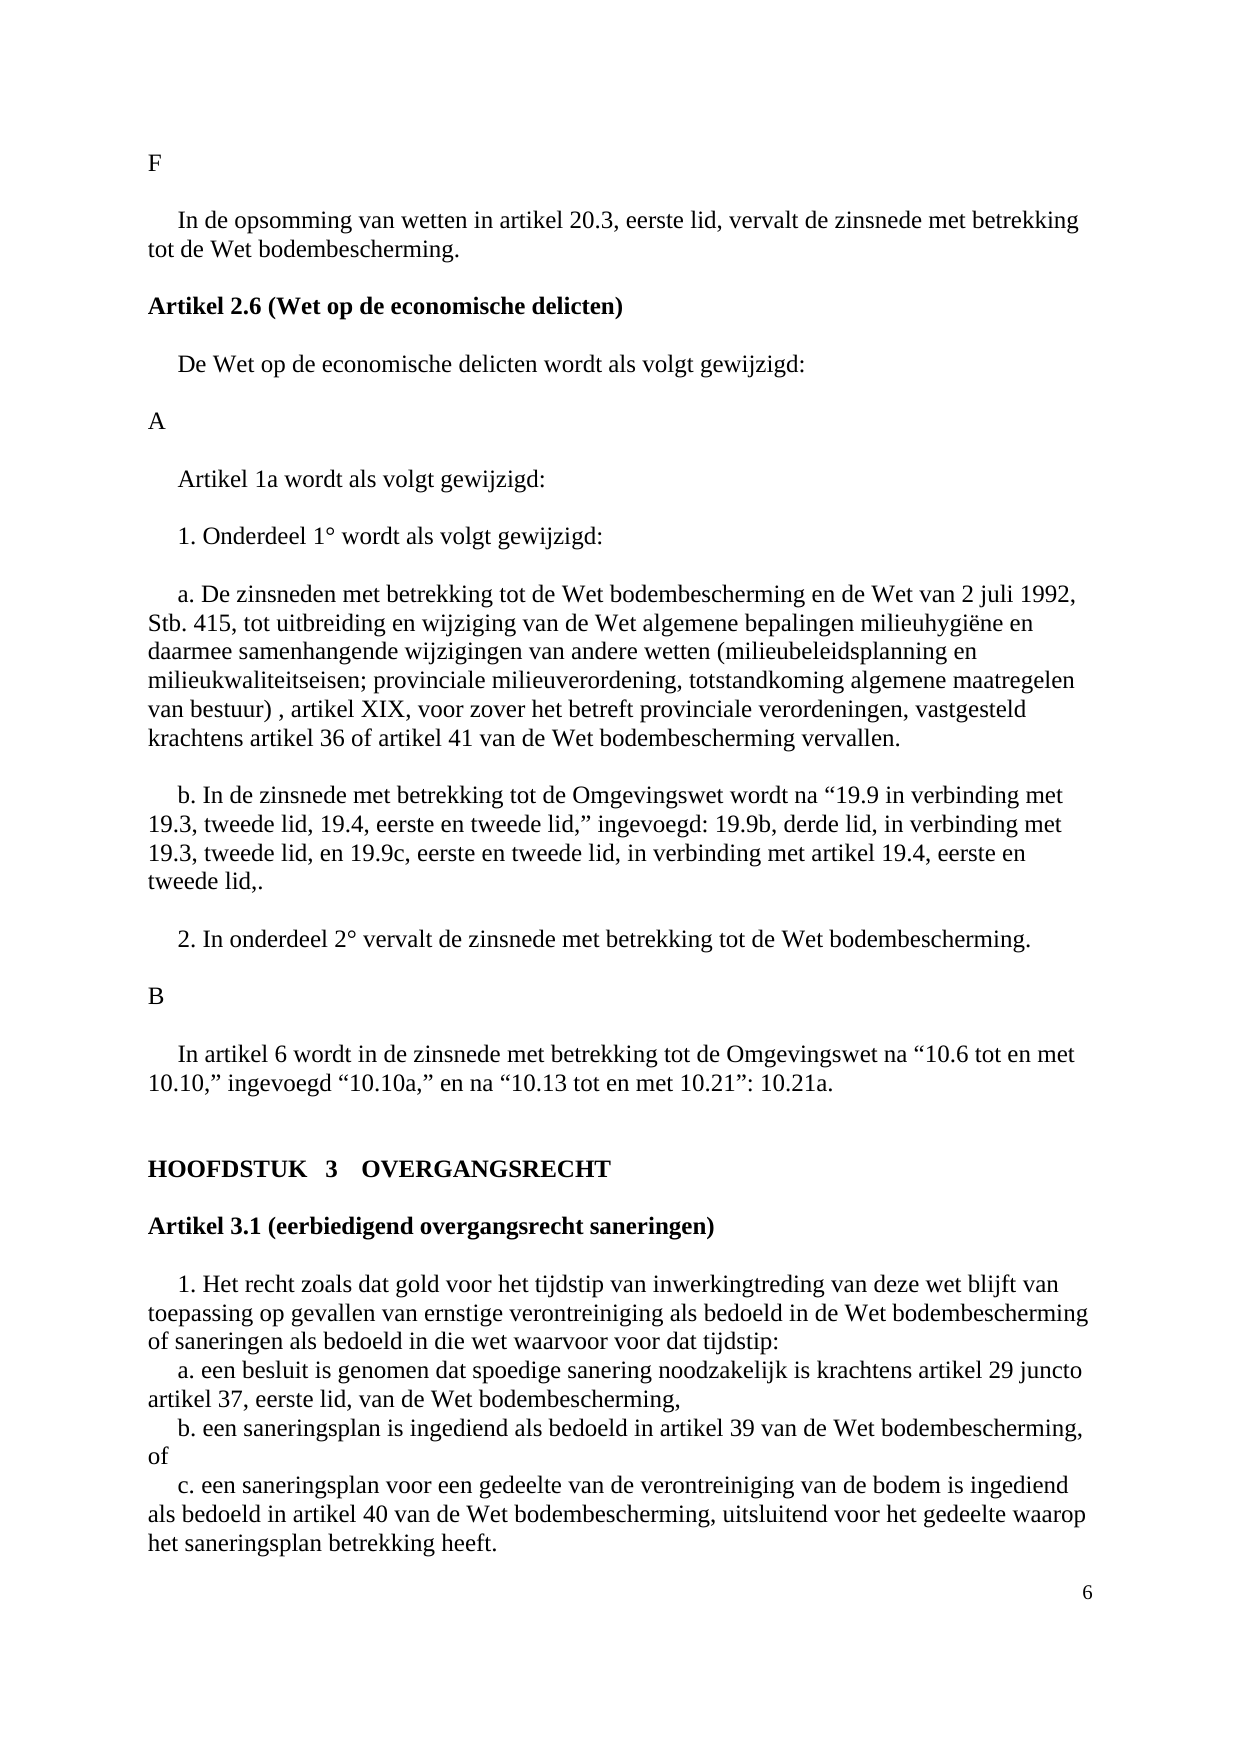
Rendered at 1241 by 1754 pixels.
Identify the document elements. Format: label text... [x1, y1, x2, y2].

text b. In de zinsnede met betrekking tot de Omgevingswet wordt na “19.9 in verbinding met 19.3, tweede lid, 19.4, eerste en tweede lid,” ingevoegd: 19.9b, derde lid, in verbinding met 19.3, tweede lid, en 19.9c, eerste en tweede lid, in verbinding met artikel 19.4, eerste en tweede lid,. [148, 780, 1092, 895]
text Artikel 1a wordt als volgt gewijzigd: [148, 464, 1092, 493]
text c. een saneringsplan voor een gedeelte van de verontreiniging van de bodem is ingediend als bedoeld in artikel 40 van de Wet bodembescherming, uitsluitend voor het gedeelte waarop het saneringsplan betrekking heeft. [148, 1470, 1092, 1556]
text 1. Het recht zoals dat gold voor het tijdstip van inwerkingtreding van deze wet blijft van toepassing op gevallen van ernstige verontreiniging als bedoeld in de Wet bodembescherming of saneringen als bedoeld in die wet waarvoor voor dat tijdstip: [148, 1269, 1092, 1355]
list 1. Onderdeel 1° wordt als volgt gewijzigd: [148, 521, 1092, 550]
text A [148, 406, 1092, 435]
text a. een besluit is genomen dat spoedige sanering noodzakelijk is krachtens artikel 29 juncto artikel 37, eerste lid, van de Wet bodembescherming, [148, 1355, 1092, 1413]
text F [148, 148, 1092, 176]
text Artikel 3.1 (eerbiedigend overgangsrecht saneringen) [148, 1211, 1092, 1240]
text B [148, 981, 1092, 1010]
text a. De zinsneden met betrekking tot de Wet bodembescherming en de Wet van 2 juli 1992, Stb. 415, tot uitbreiding en wijziging van de Wet algemene bepalingen milieuhygiëne en daarmee samenhangende wijzigingen van andere wetten (milieubeleidsplanning en milieukwaliteitseisen; provinciale milieuverordening, totstandkoming algemene maatregelen van bestuur) , artikel XIX, voor zover het betreft provinciale verordeningen, vastgesteld krachtens artikel 36 of artikel 41 van de Wet bodembescherming vervallen. [148, 579, 1092, 751]
text HOOFDSTUK 3 overgangsrecht [148, 1154, 1092, 1183]
text De Wet op de economische delicten wordt als volgt gewijzigd: [148, 349, 1092, 378]
text In artikel 6 wordt in de zinsnede met betrekking tot de Omgevingswet na “10.6 tot en met 10.10,” ingevoegd “10.10a,” en na “10.13 tot en met 10.21”: 10.21a. [148, 1039, 1092, 1096]
text In de opsomming van wetten in artikel 20.3, eerste lid, vervalt de zinsnede met betrekking tot de Wet bodembescherming. [148, 205, 1092, 263]
list 2. In onderdeel 2° vervalt de zinsnede met betrekking tot de Wet bodembescherming. [148, 924, 1092, 953]
text b. een saneringsplan is ingediend als bedoeld in artikel 39 van de Wet bodembescherming, of [148, 1413, 1092, 1470]
text Artikel 2.6 (Wet op de economische delicten) [148, 291, 1092, 320]
